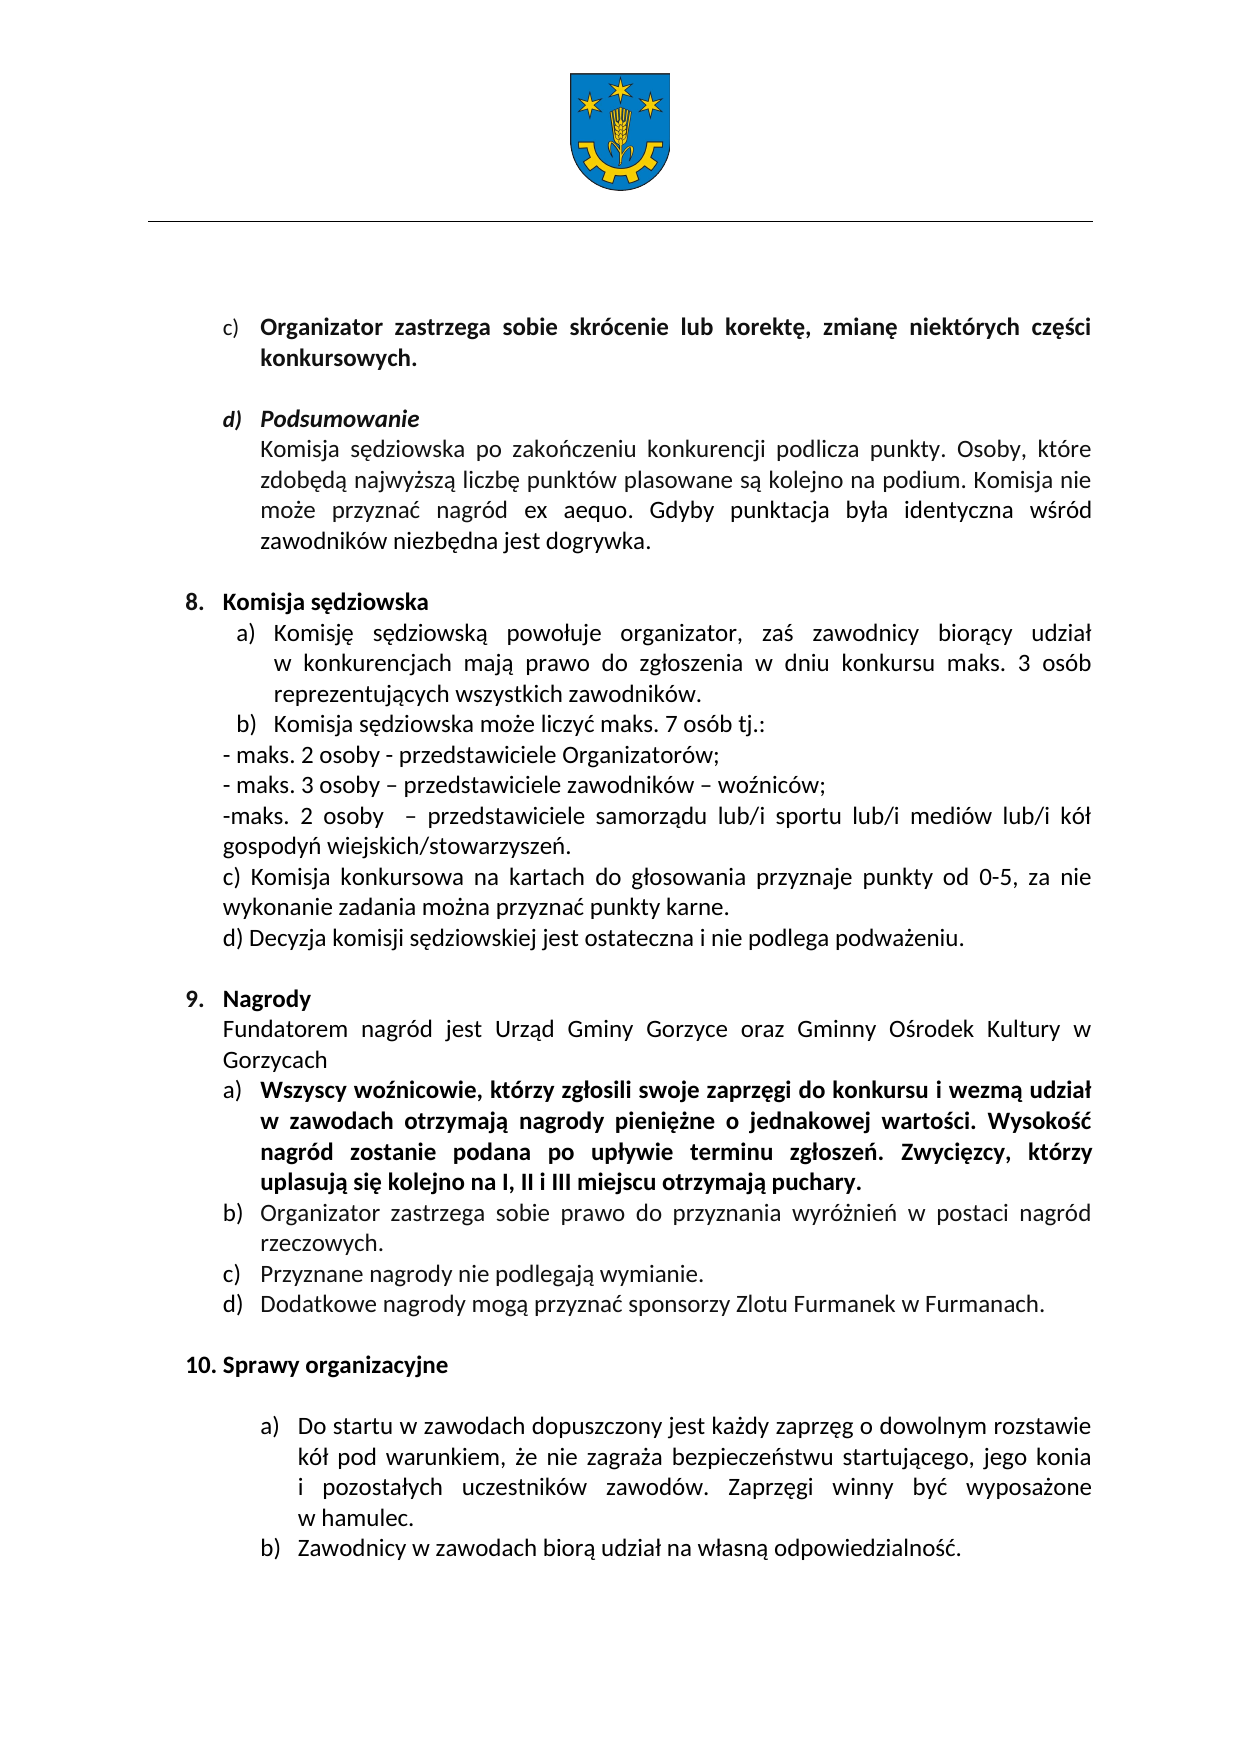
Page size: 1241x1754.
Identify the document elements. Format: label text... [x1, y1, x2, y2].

list Przyznane nagrody nie podlegają wymianie. [223, 1258, 1093, 1288]
picture [570, 73, 670, 191]
text c) Komisja konkursowa na kartach do głosowania przyznaje punkty od 0-5, za nie wykonanie zadania można przyznać punkty karne. [223, 861, 1093, 922]
list Komisję sędziowską powołuje organizator, zaś zawodnicy biorący udział w konkurencjach mają prawo do zgłoszenia w dniu konkursu maks. 3 osób reprezentujących wszystkich zawodników. [236, 617, 1093, 708]
text d) Decyzja komisji sędziowskiej jest ostateczna i nie podlega podważeniu. [223, 922, 1093, 952]
list Wszyscy woźnicowie, którzy zgłosili swoje zaprzęgi do konkursu i wezmą udział w zawodach otrzymają nagrody pieniężne o jednakowej wartości. Wysokość nagród zostanie podana po upływie terminu zgłoszeń. Zwycięzcy, którzy uplasują się kolejno na I, II i III miejscu otrzymają puchary. [223, 1074, 1093, 1197]
list Zawodnicy w zawodach biorą udział na własną odpowiedzialność. [260, 1532, 1093, 1563]
text Fundatorem nagród jest Urząd Gminy Gorzyce oraz Gminny Ośrodek Kultury w Gorzycach [223, 1013, 1093, 1074]
text Komisja sędziowska po zakończeniu konkurencji podlicza punkty. Osoby, które zdobędą najwyższą liczbę punktów plasowane są kolejno na podium. Komisja nie może przyznać nagród ex aequo. Gdyby punktacja była identyczna wśród zawodników niezbędna jest dogrywka. [260, 434, 1093, 556]
list Nagrody [185, 983, 1093, 1013]
list Podsumowanie [223, 403, 1093, 434]
text - maks. 2 osoby - przedstawiciele Organizatorów; [223, 739, 1093, 769]
list Organizator zastrzega sobie skrócenie lub korektę, zmianę niektórych części konkursowych. [223, 312, 1093, 373]
list Komisja sędziowska może liczyć maks. 7 osób tj.: [236, 708, 1093, 739]
list Sprawy organizacyjne [185, 1349, 1093, 1380]
text - maks. 3 osoby – przedstawiciele zawodników – woźniców; [223, 769, 1093, 800]
list Dodatkowe nagrody mogą przyznać sponsorzy Zlotu Furmanek w Furmanach. [223, 1288, 1093, 1319]
list Organizator zastrzega sobie prawo do przyznania wyróżnień w postaci nagród rzeczowych. [223, 1197, 1093, 1258]
list Do startu w zawodach dopuszczony jest każdy zaprzęg o dowolnym rozstawie kół pod warunkiem, że nie zagraża bezpieczeństwu startującego, jego konia i pozostałych uczestników zawodów. Zaprzęgi winny być wyposażone w hamulec. [260, 1410, 1093, 1532]
list Komisja sędziowska [185, 586, 1093, 617]
text -maks. 2 osoby – przedstawiciele samorządu lub/i sportu lub/i mediów lub/i kół gospodyń wiejskich/stowarzyszeń. [223, 800, 1093, 861]
